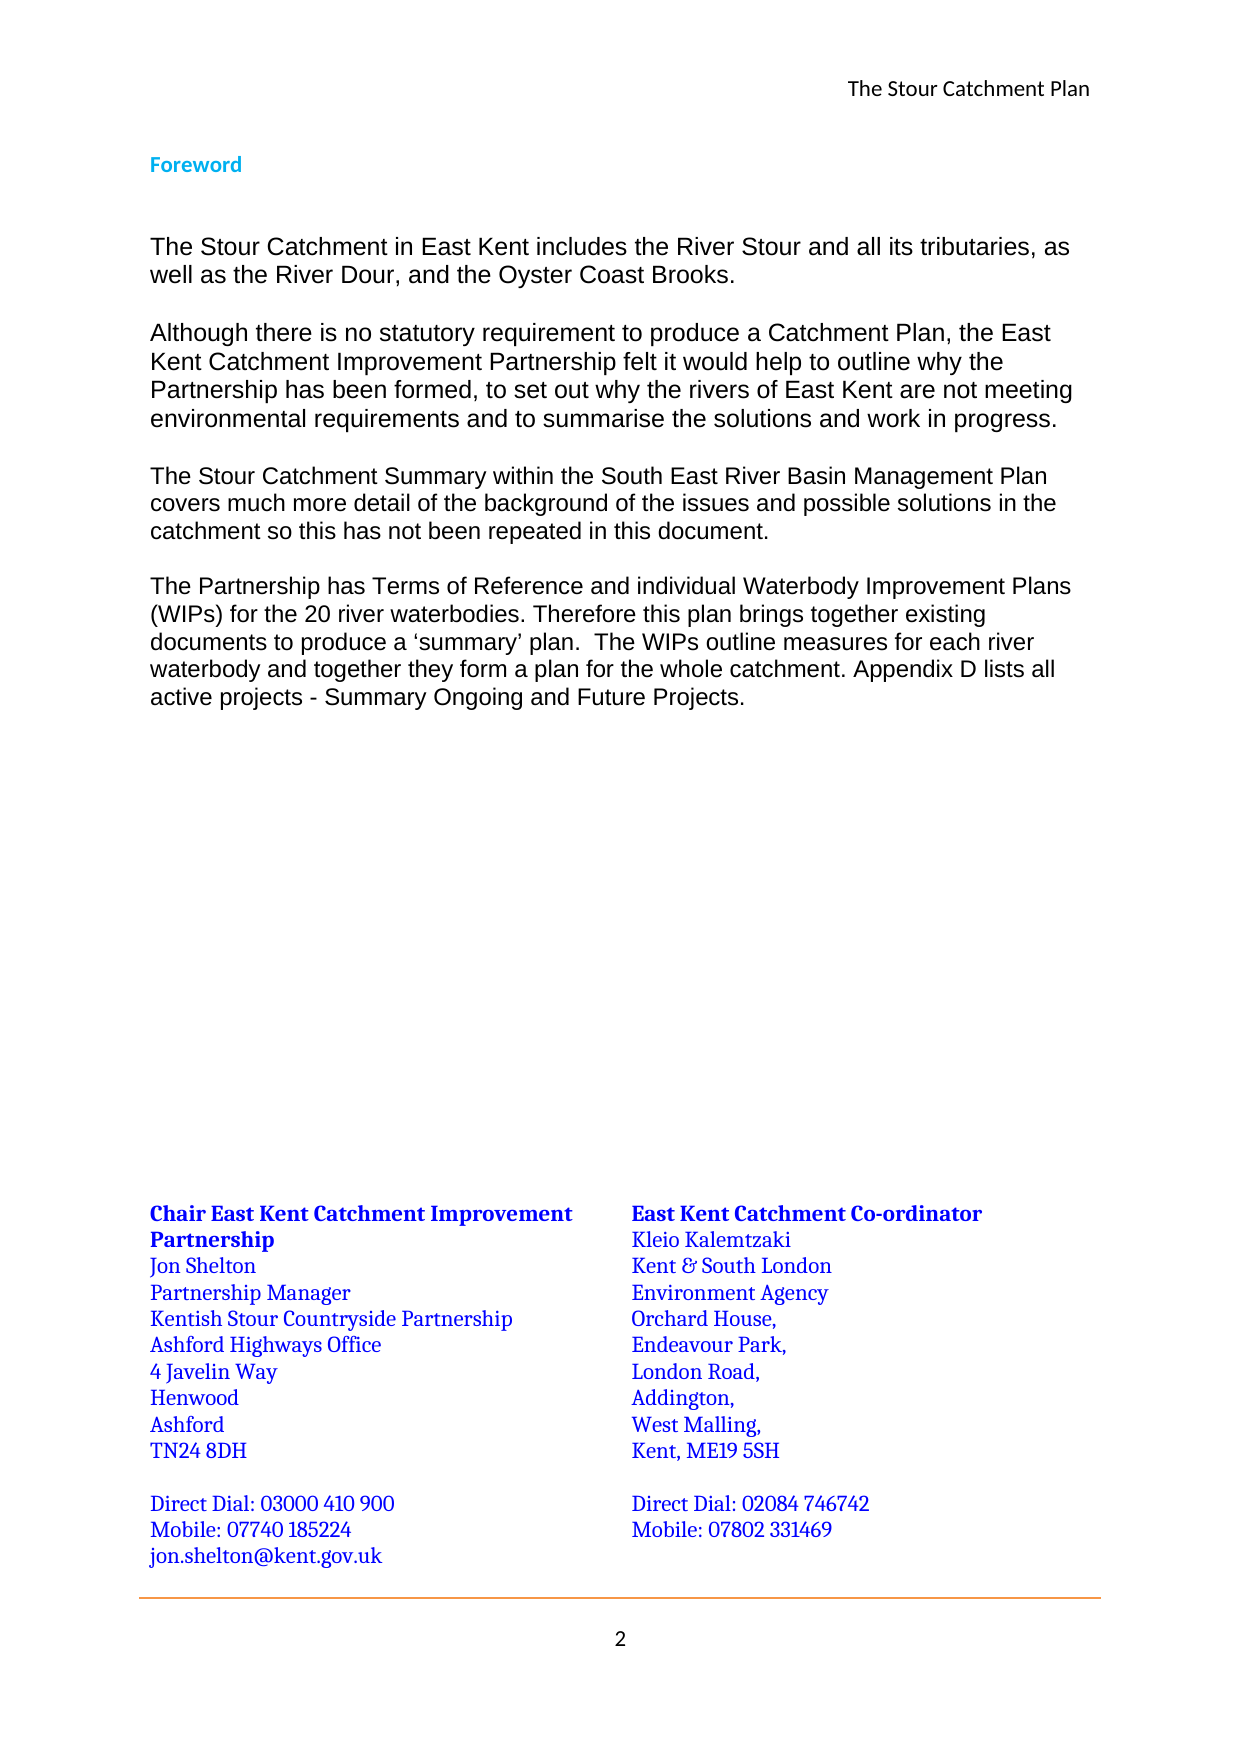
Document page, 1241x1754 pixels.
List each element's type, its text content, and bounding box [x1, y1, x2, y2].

text Although there is no statutory requirement to produce a Catchment Plan, the East Kent Catchment Improvement Partnership felt it would help to outline why the Partnership has been formed, to set out why the rivers of East Kent are not meeting environmental requirements and to summarise the solutions and work in progress. [150, 318, 1090, 433]
text The Stour Catchment in East Kent includes the River Stour and all its tributaries, as well as the River Dour, and the Oyster Coast Brooks. [150, 232, 1090, 289]
text Foreword [150, 150, 1090, 178]
table_header Chair East Kent Catchment Improvement Partnership Jon Shelton Partnership Manager Kentish Stour Countryside Partnership Ashford Highways Office 4 Javelin Way Henwood Ashford TN24 8DH Direct Dial: 03000 410 900 Mobile: 07740 185224 jon.shelton@kent.gov.uk [139, 1201, 620, 1597]
text The Stour Catchment Summary within the South East River Basin Management Plan covers much more detail of the background of the issues and possible solutions in the catchment so this has not been repeated in this document. [150, 462, 1090, 544]
text The Partnership has Terms of Reference and individual Waterbody Improvement Plans (WIPs) for the 20 river waterbodies. Therefore this plan brings together existing documents to produce a ‘summary’ plan. The WIPs outline measures for each river waterbody and together they form a plan for the whole catchment. Appendix D lists all active projects - Summary Ongoing and Future Projects. [150, 572, 1090, 710]
table_header East Kent Catchment Co-ordinator Kleio Kalemtzaki Kent & South London Environment Agency Orchard House, , London Road, Addington, West Malling, Direct Dial: 02084 746742 Mobile: 07802 331469 [620, 1201, 1101, 1597]
